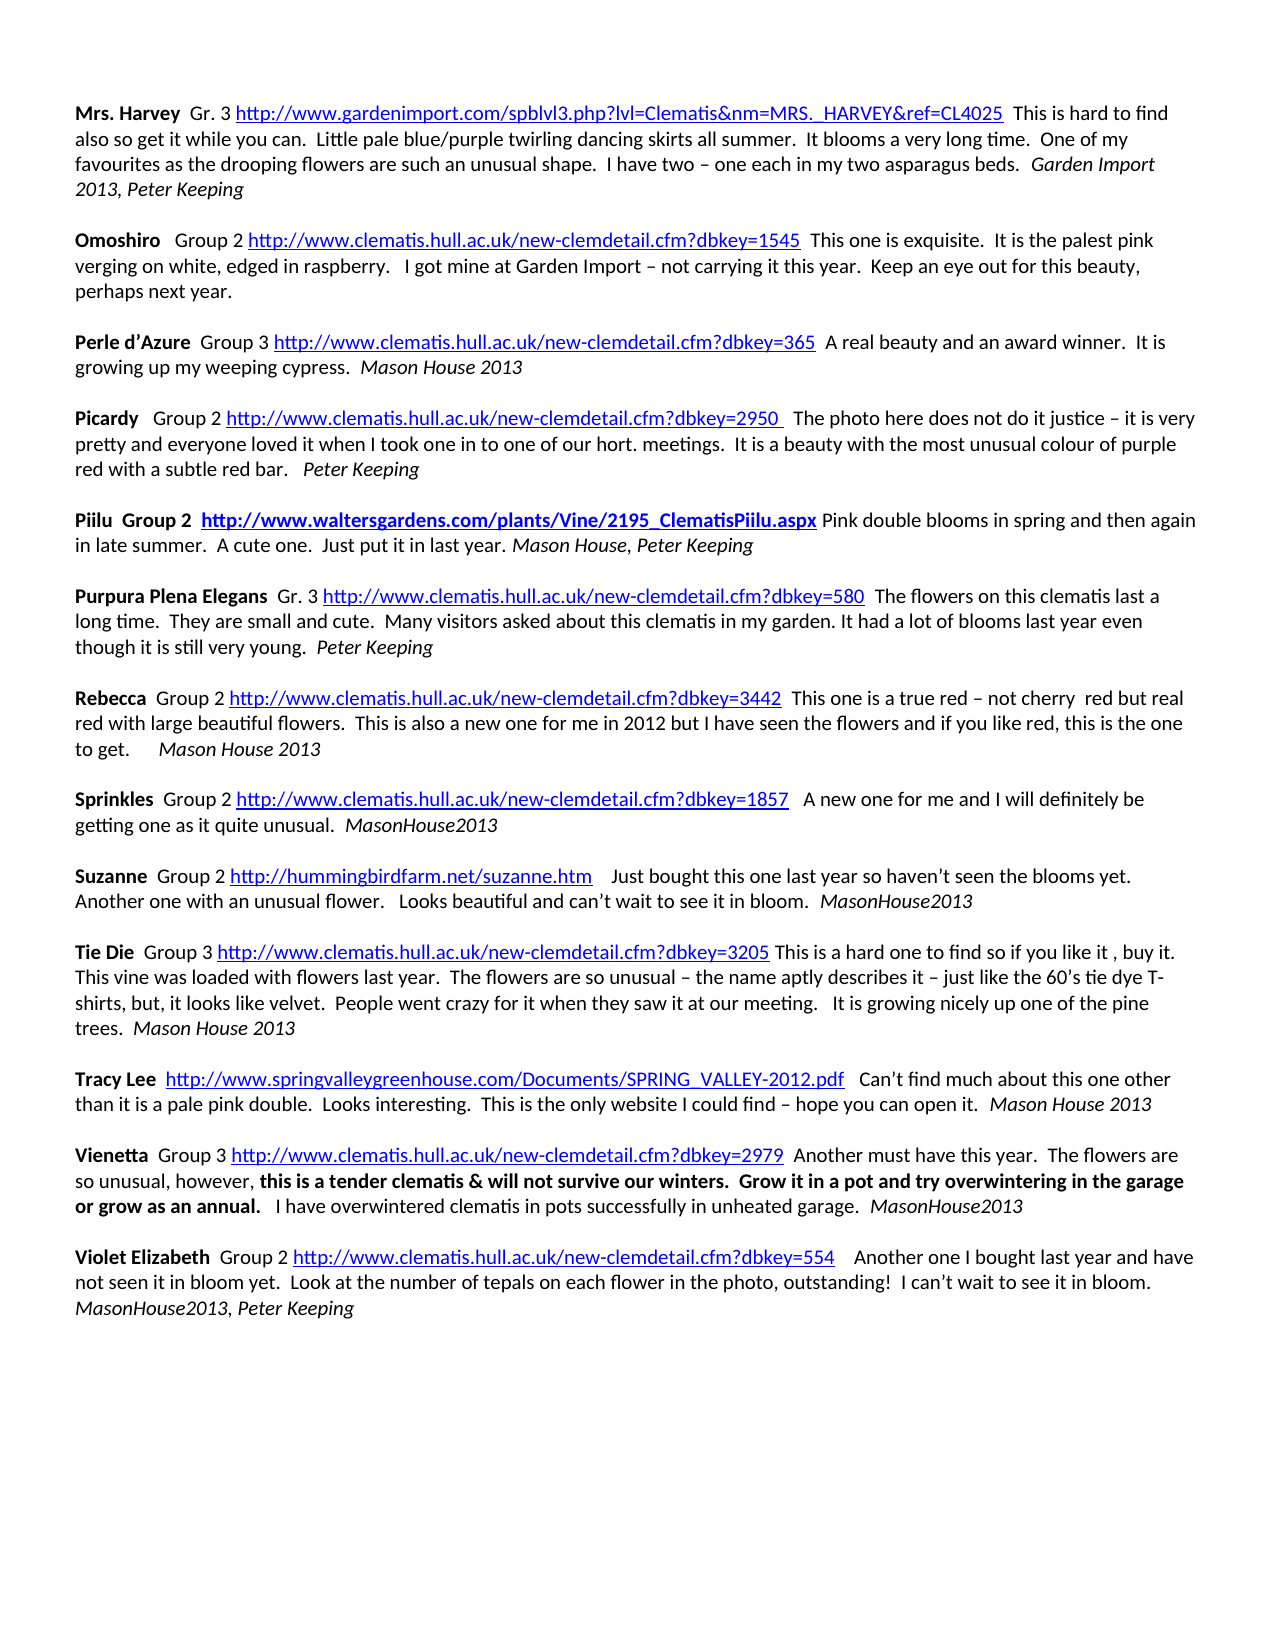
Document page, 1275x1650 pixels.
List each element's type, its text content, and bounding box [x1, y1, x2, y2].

text Omoshiro Group 2 http://www.clematis.hull.ac.uk/new-clemdetail.cfm?dbkey=1545 This one is exquisite. It is the palest pink verging on white, edged in raspberry. I got mine at Garden Import – not carrying it this year. Keep an eye out for this beauty, perhaps next year. [75, 227, 1200, 304]
text Rebecca Group 2 http://www.clematis.hull.ac.uk/new-clemdetail.cfm?dbkey=3442 This one is a true red – not cherry red but real red with large beautiful flowers. This is also a new one for me in 2012 but I have seen the flowers and if you like red, this is the one to get. Mason House 2013 [75, 685, 1200, 761]
text Tracy Lee http://www.springvalleygreenhouse.com/Documents/SPRING_VALLEY-2012.pdf Can’t find much about this one other than it is a pale pink double. Looks interesting. This is the only website I could find – hope you can open it. Mason House 2013 [75, 1066, 1200, 1117]
text Sprinkles Group 2 http://www.clematis.hull.ac.uk/new-clemdetail.cfm?dbkey=1857 A new one for me and I will definitely be getting one as it quite unusual. MasonHouse2013 [75, 787, 1200, 837]
text Violet Elizabeth Group 2 http://www.clematis.hull.ac.uk/new-clemdetail.cfm?dbkey=554 Another one I bought last year and have not seen it in bloom yet. Look at the number of tepals on each flower in the photo, outstanding! I can’t wait to see it in bloom. MasonHouse2013, Peter Keeping [75, 1244, 1200, 1320]
text Vienetta Group 3 http://www.clematis.hull.ac.uk/new-clemdetail.cfm?dbkey=2979 Another must have this year. The flowers are so unusual, however, this is a tender clematis & will not survive our winters. Grow it in a pot and try overwintering in the garage or grow as an annual. I have overwintered clematis in pots successfully in unheated garage. MasonHouse2013 [75, 1142, 1200, 1219]
text Suzanne Group 2 http://hummingbirdfarm.net/suzanne.htm Just bought this one last year so haven’t seen the blooms yet. Another one with an unusual flower. Looks beautiful and can’t wait to see it in bloom. MasonHouse2013 [75, 863, 1200, 914]
text Tie Die Group 3 http://www.clematis.hull.ac.uk/new-clemdetail.cfm?dbkey=3205 This is a hard one to find so if you like it , buy it. This vine was loaded with flowers last year. The flowers are so unusual – the name aptly describes it – just like the 60’s tie dye T-shirts, but, it looks like velvet. People went crazy for it when they saw it at our meeting. It is growing nicely up one of the pine trees. Mason House 2013 [75, 939, 1200, 1041]
text Perle d’Azure Group 3 http://www.clematis.hull.ac.uk/new-clemdetail.cfm?dbkey=365 A real beauty and an award winner. It is growing up my weeping cypress. Mason House 2013 [75, 329, 1200, 380]
text Piilu Group 2 http://www.waltersgardens.com/plants/Vine/2195_ClematisPiilu.aspx Pink double blooms in spring and then again in late summer. A cute one. Just put it in last year. Mason House, Peter Keeping [75, 507, 1200, 558]
text Picardy Group 2 http://www.clematis.hull.ac.uk/new-clemdetail.cfm?dbkey=2950 The photo here does not do it justice – it is very pretty and everyone loved it when I took one in to one of our hort. meetings. It is a beauty with the most unusual colour of purple red with a subtle red bar. Peter Keeping [75, 405, 1200, 482]
text Purpura Plena Elegans Gr. 3 http://www.clematis.hull.ac.uk/new-clemdetail.cfm?dbkey=580 The flowers on this clematis last a long time. They are small and cute. Many visitors asked about this clematis in my garden. It had a lot of blooms last year even though it is still very young. Peter Keeping [75, 583, 1200, 659]
text Mrs. Harvey Gr. 3 http://www.gardenimport.com/spblvl3.php?lvl=Clematis&nm=MRS._HARVEY&ref=CL4025 This is hard to find also so get it while you can. Little pale blue/purple twirling dancing skirts all summer. It blooms a very long time. One of my favourites as the drooping flowers are such an unusual shape. I have two – one each in my two asparagus beds. Garden Import 2013, Peter Keeping [75, 100, 1200, 202]
